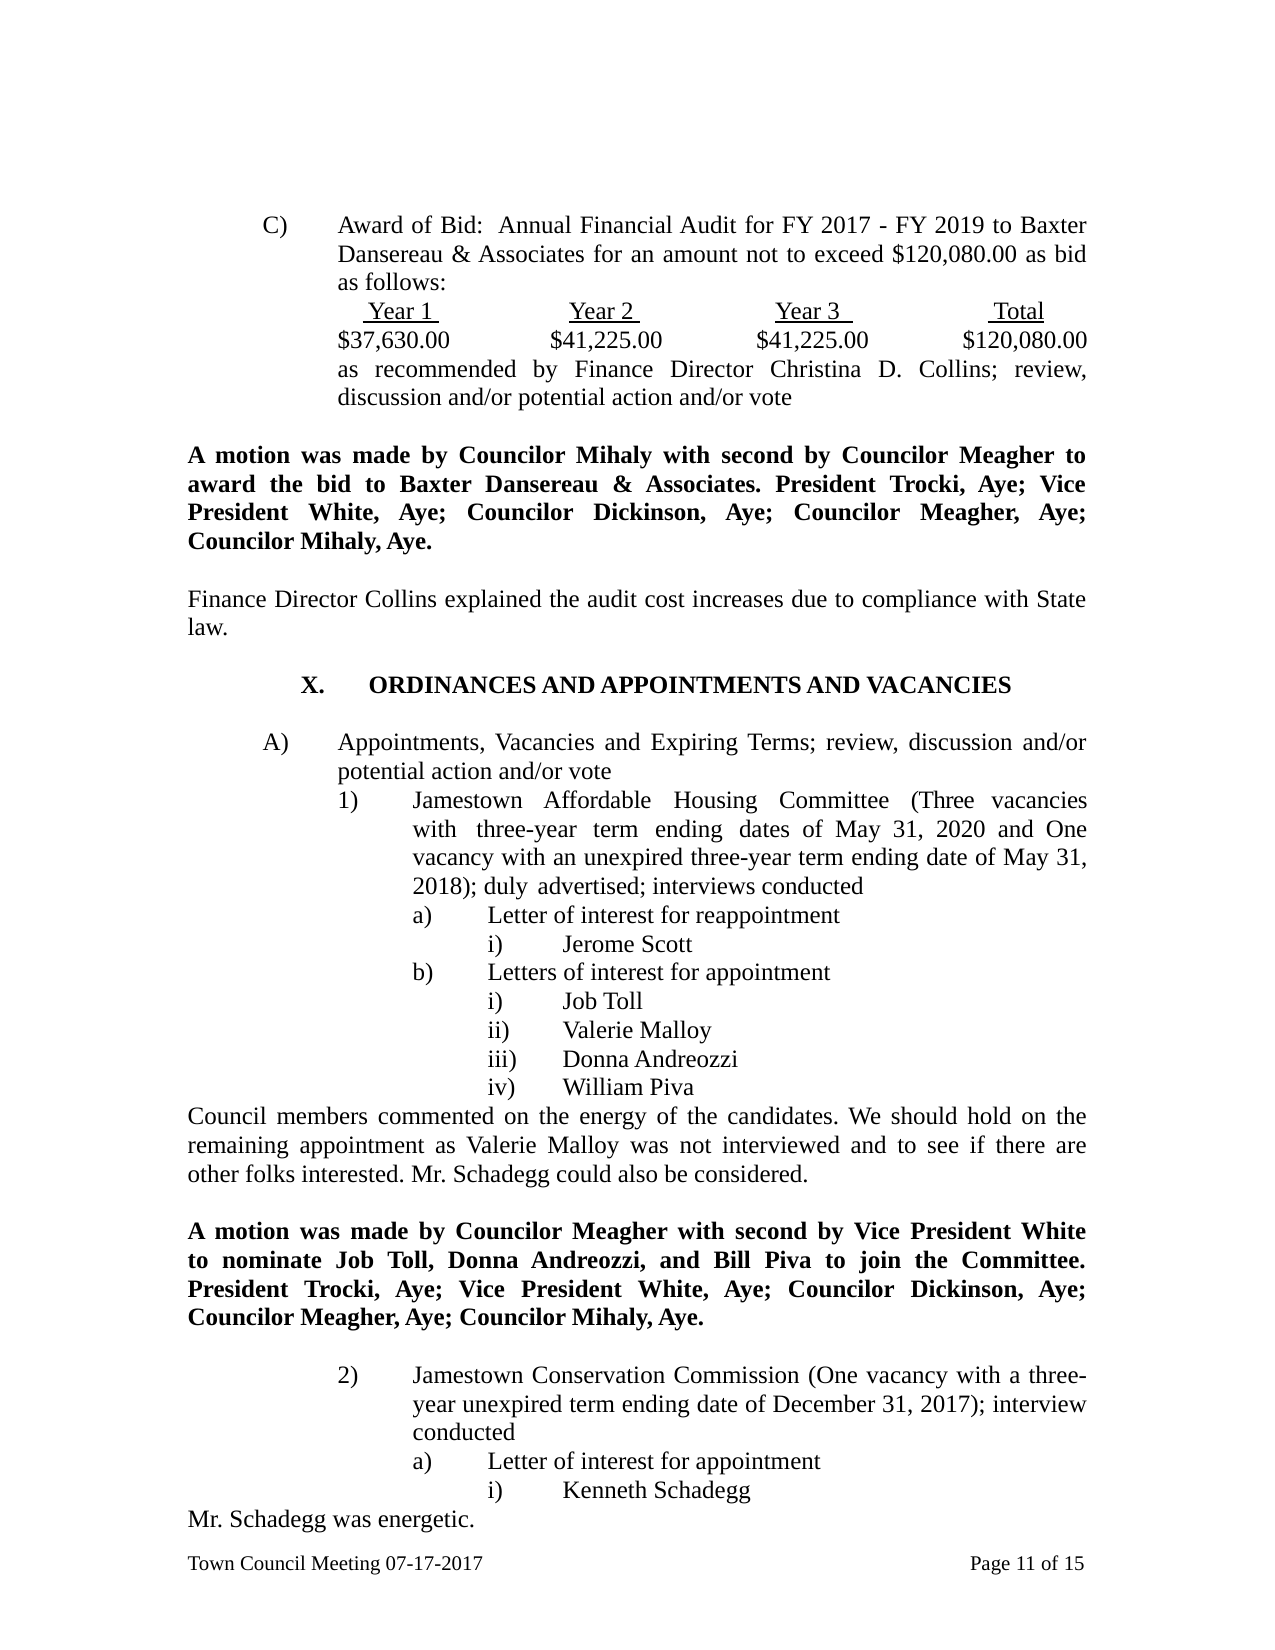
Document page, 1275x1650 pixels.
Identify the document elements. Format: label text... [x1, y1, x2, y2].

subtitle Jamestown Conservation Commission (One vacancy with a three-year unexpired term ending date of December 31, 2017); interview conducted [337, 1360, 1087, 1446]
subtitle William Piva [487, 1072, 1087, 1101]
subtitle Award of Bid: Annual Financial Audit for FY 2017 - FY 2019 to Baxter Dansereau & Associates for an amount not to exceed $120,080.00 as bid as follows: [262, 210, 1087, 296]
subtitle Appointments, Vacancies and Expiring Terms; review, discussion and/or potential action and/or vote [262, 727, 1087, 785]
subtitle Letter of interest for appointment [412, 1446, 1087, 1475]
subtitle Kenneth Schadegg [487, 1475, 1087, 1504]
subtitle Jamestown Affordable Housing Committee (Three vacancies with three-year term ending dates of May 31, 2020 and One vacancy with an unexpired three-year term ending date of May 31, 2018); duly advertised; interviews conducted [337, 785, 1087, 900]
text Finance Director Collins explained the audit cost increases due to compliance with State law. [187, 584, 1087, 641]
subtitle Donna Andreozzi [487, 1044, 1087, 1072]
subtitle X. ORDINANCES AND APPOINTMENTS AND VACANCIES [225, 670, 1087, 699]
subtitle Letters of interest for appointment [412, 957, 1087, 986]
subtitle Job Toll [487, 986, 1087, 1015]
subtitle Jerome Scott [487, 929, 1087, 957]
text A motion was made by Councilor Meagher with second by Vice President White to nominate Job Toll, Donna Andreozzi, and Bill Piva to join the Committee. President Trocki, Aye; Vice President White, Aye; Councilor Dickinson, Aye; Councilor Meagher, Aye; Councilor Mihaly, Aye. [187, 1216, 1087, 1331]
subtitle Letter of interest for reappointment [412, 900, 1087, 929]
text $37,630.00 $41,225.00 $41,225.00 $120,080.00 as recommended by Finance Director Christina D. Collins; review, discussion and/or potential action and/or vote [187, 325, 1087, 411]
subtitle Mr. Schadegg was energetic. [187, 1504, 1087, 1532]
text Council members commented on the energy of the candidates. We should hold on the remaining appointment as Valerie Malloy was not interviewed and to see if there are other folks interested. Mr. Schadegg could also be considered. [187, 1101, 1087, 1187]
subtitle Year 1 Year 2 Year 3 Total [337, 296, 1087, 325]
subtitle Valerie Malloy [487, 1015, 1087, 1044]
text A motion was made by Councilor Mihaly with second by Councilor Meagher to award the bid to Baxter Dansereau & Associates. President Trocki, Aye; Vice President White, Aye; Councilor Dickinson, Aye; Councilor Meagher, Aye; Councilor Mihaly, Aye. [187, 440, 1087, 555]
